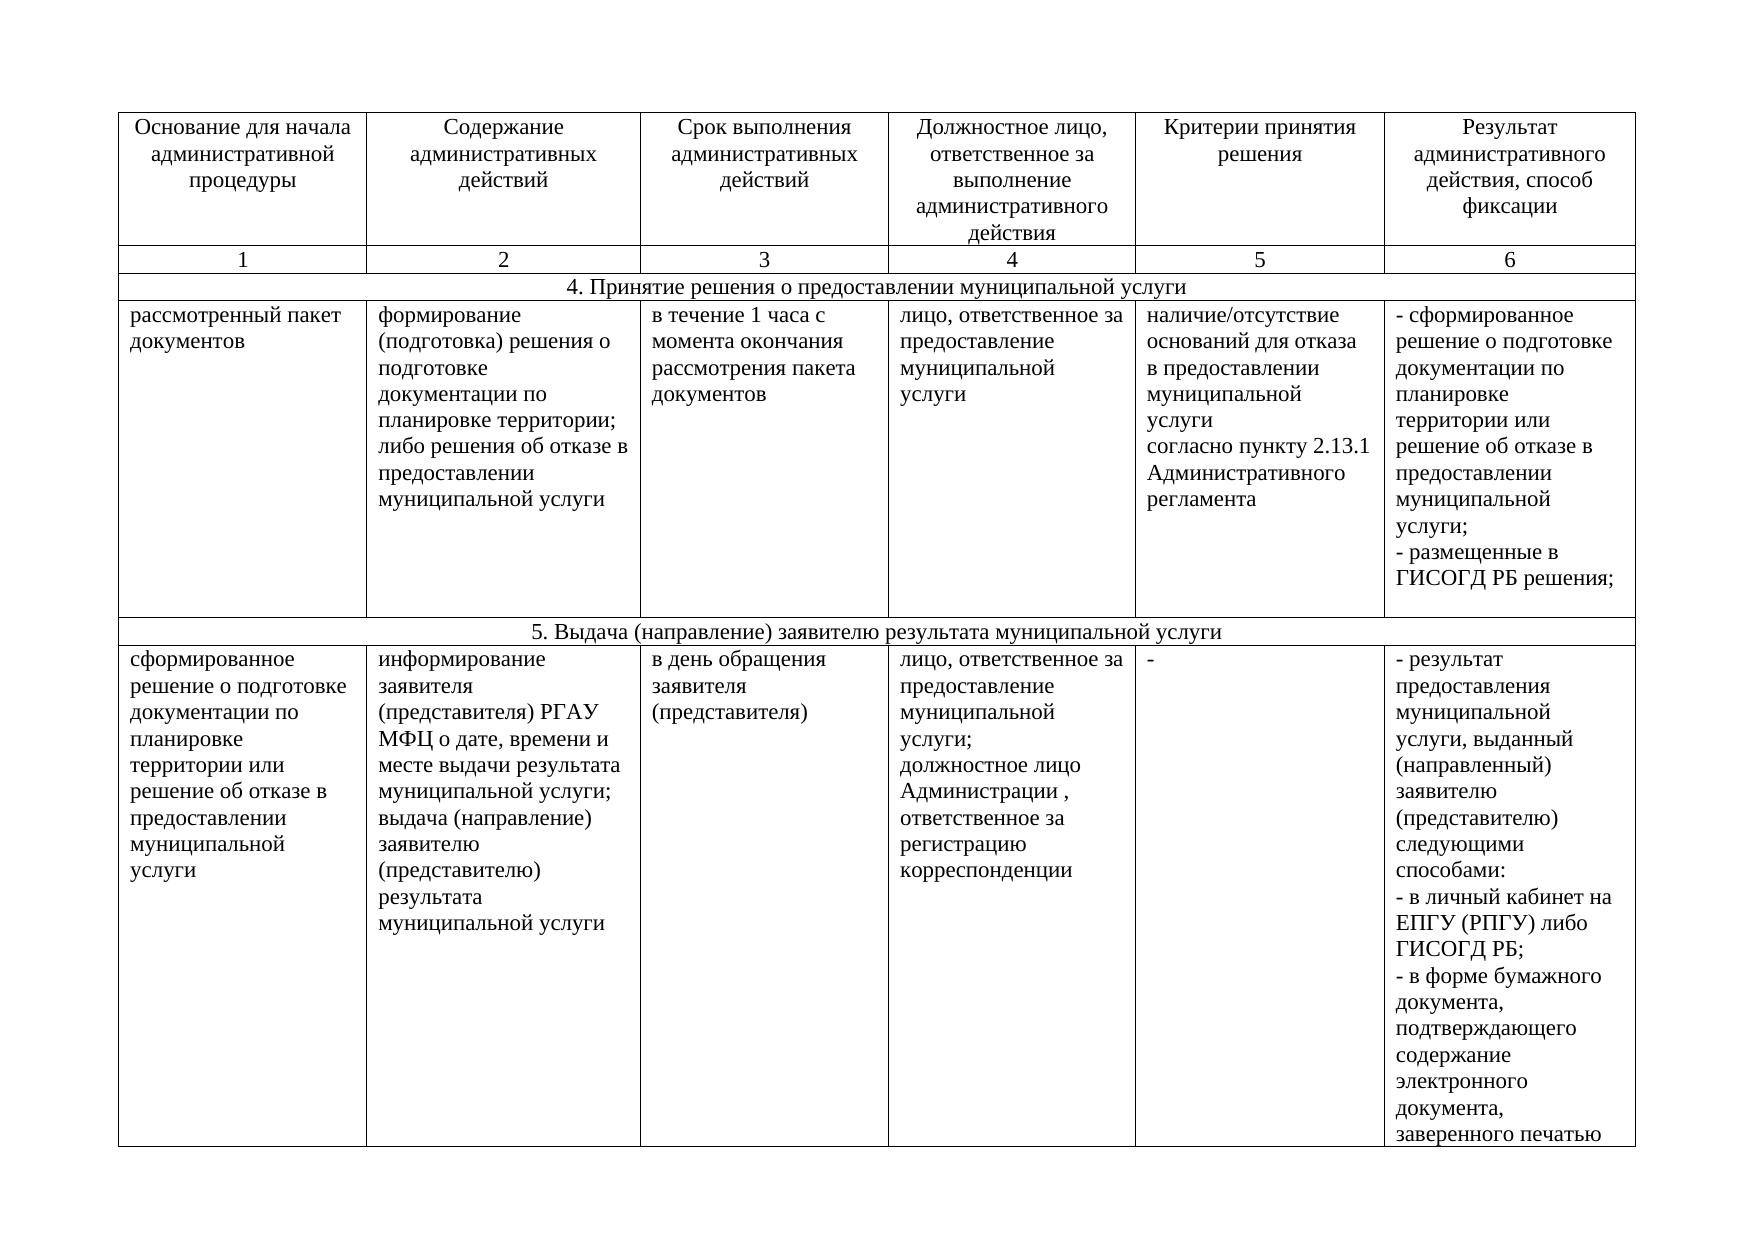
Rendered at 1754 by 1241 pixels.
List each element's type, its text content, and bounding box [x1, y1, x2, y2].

table_cell 1 [119, 246, 366, 272]
table_cell 2 [367, 246, 640, 272]
table_cell 5. Выдача (направление) заявителю результата муниципальной услуги [119, 618, 1635, 644]
table_cell рассмотренный пакет документов [119, 301, 366, 617]
table_header Содержание административных действий [367, 113, 640, 245]
table_header Основание для начала административной процедуры [119, 113, 366, 245]
table_cell лицо, ответственное за предоставление муниципальной услуги; должностное лицо Администрации , ответственное за регистрацию корреспонденции [889, 646, 1135, 1146]
table_cell 5 [1136, 246, 1384, 272]
table_cell в день обращения заявителя (представителя) [641, 646, 888, 1146]
table_header Критерии принятия решения [1136, 113, 1384, 245]
table_cell 6 [1385, 246, 1635, 272]
table_cell - [1136, 646, 1384, 1146]
table_cell сформированное решение о подготовке документации по планировке территории или решение об отказе в предоставлении муниципальной услуги [119, 646, 366, 1146]
table_cell - сформированное решение о подготовке документации по планировке территории или решение об отказе в предоставлении муниципальной услуги; - размещенные в ГИСОГД РБ решения; [1385, 301, 1635, 617]
table_cell формирование (подготовка) решения о подготовке документации по планировке территории; либо решения об отказе в предоставлении муниципальной услуги [367, 301, 640, 617]
table_header Срок выполнения административных действий [641, 113, 888, 245]
table_cell 3 [641, 246, 888, 272]
table_cell 4 [889, 246, 1135, 272]
table_header Должностное лицо, ответственное за выполнение административного действия [889, 113, 1135, 245]
table_header Результат административного действия, способ фиксации [1385, 113, 1635, 245]
table_cell лицо, ответственное за предоставление муниципальной услуги [889, 301, 1135, 617]
table_cell в течение 1 часа с момента окончания рассмотрения пакета документов [641, 301, 888, 617]
table_cell наличие/отсутствие оснований для отказа в предоставлении муниципальной услуги согласно пункту 2.13.1 Административного регламента [1136, 301, 1384, 617]
table_cell 4. Принятие решения о предоставлении муниципальной услуги [119, 274, 1635, 300]
